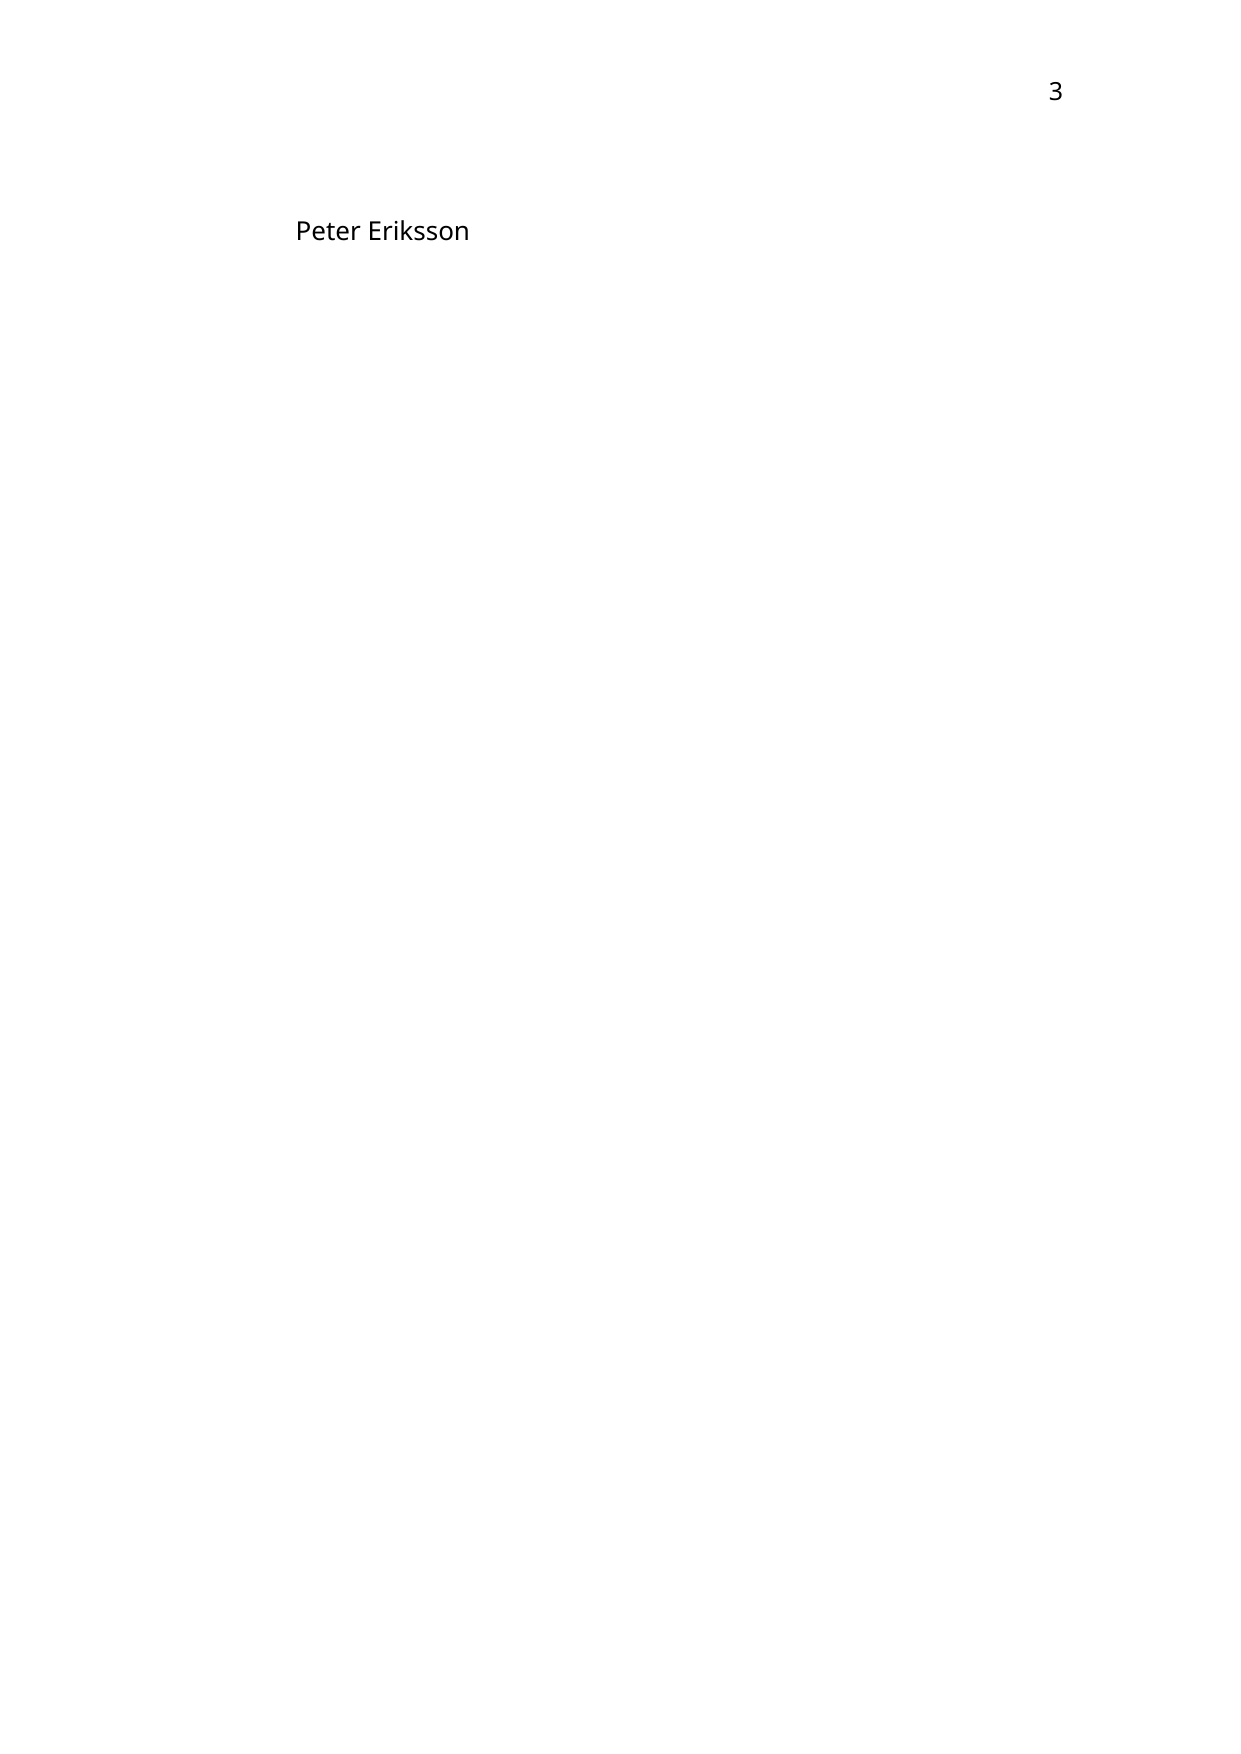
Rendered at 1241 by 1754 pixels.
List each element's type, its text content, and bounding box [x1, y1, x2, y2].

text Peter Eriksson [295, 213, 1063, 248]
